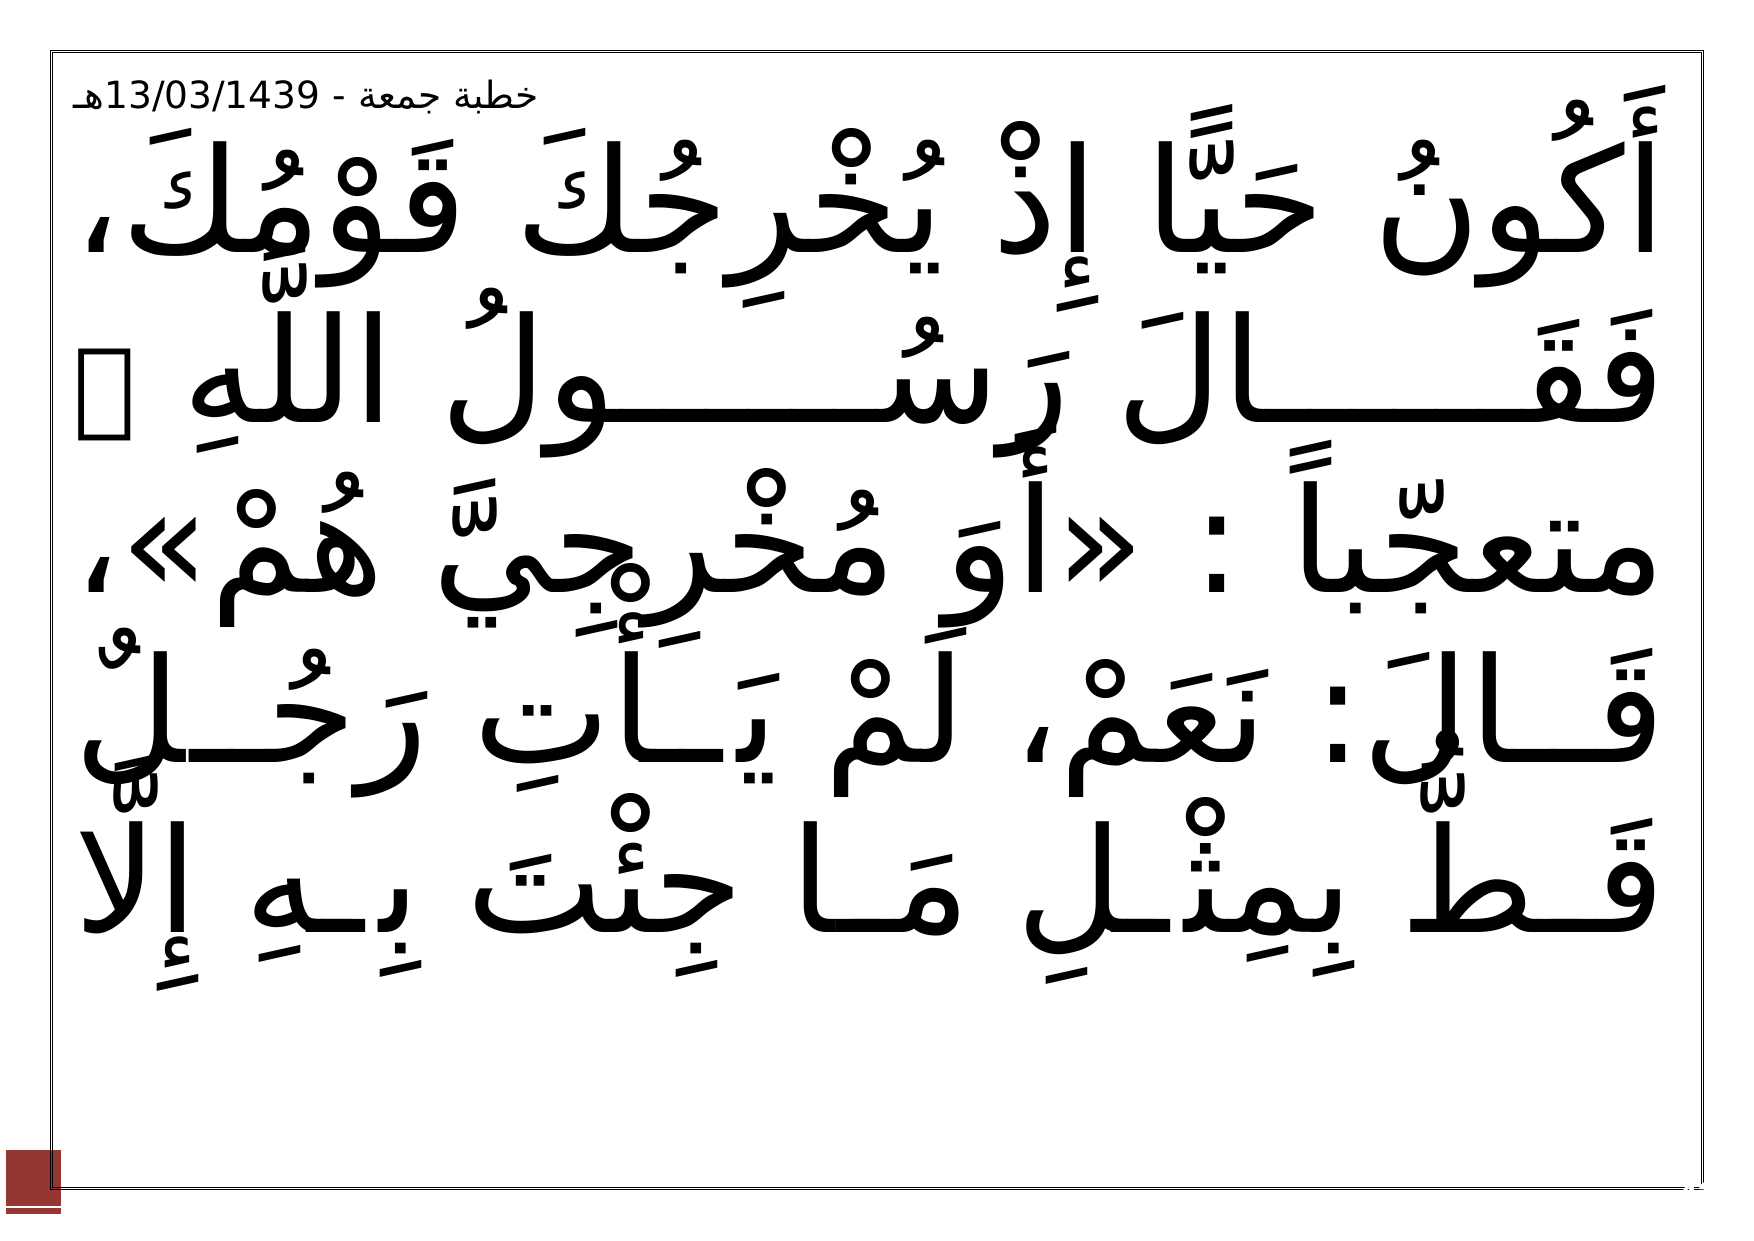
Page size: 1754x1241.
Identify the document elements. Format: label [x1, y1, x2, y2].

text [74, 117, 1665, 966]
